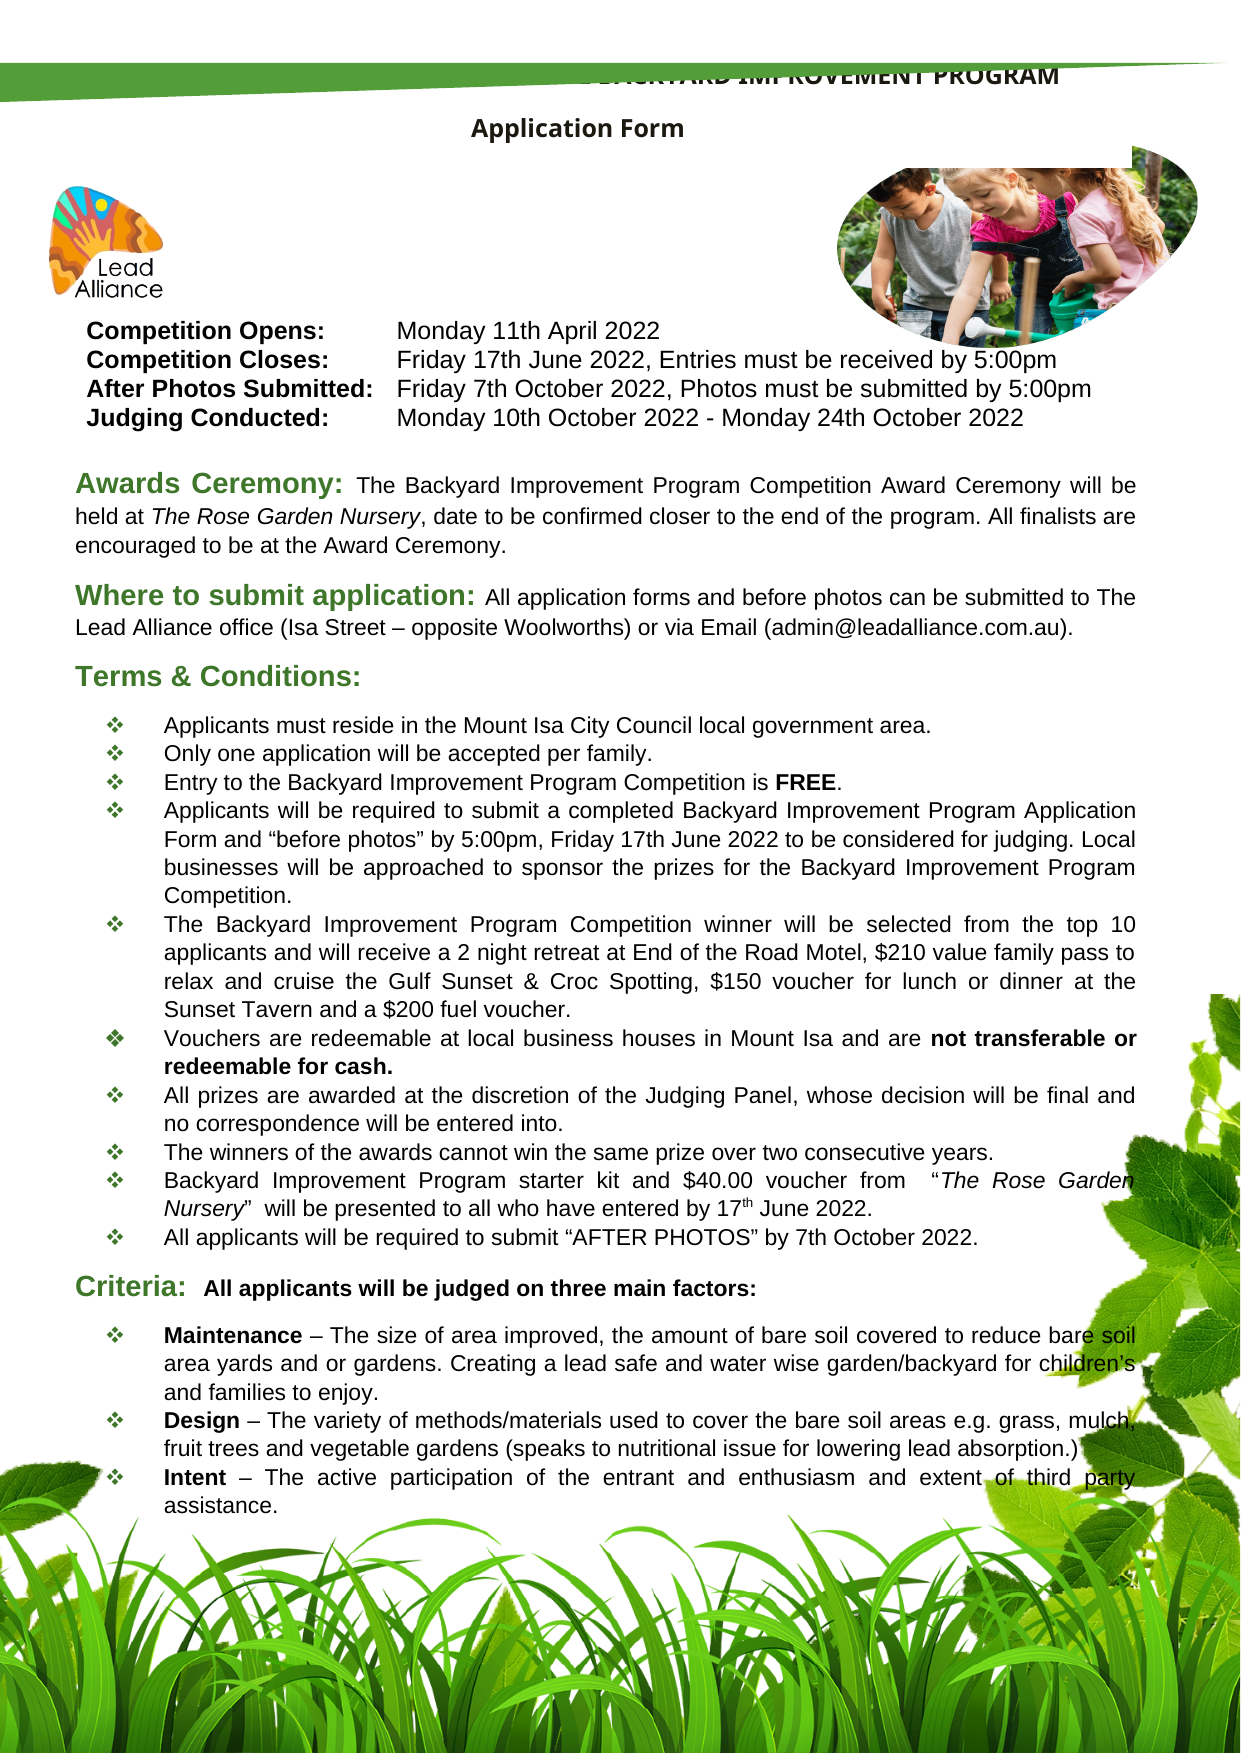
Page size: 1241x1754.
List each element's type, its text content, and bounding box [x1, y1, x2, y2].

table_header Competition Opens: [75, 316, 385, 345]
list The winners of the awards cannot win the same prize over two consecutive years. [104, 1138, 1137, 1165]
list Design – The variety of methods/materials used to cover the bare soil areas e.g. grass, mulch, fruit trees and vegetable gardens (speaks to nutritional issue for lowering lead absorption.) [104, 1407, 1137, 1462]
table_cell Monday 10th October 2022 - Monday 24th October 2022 [385, 403, 1155, 433]
text Terms & Conditions: [75, 659, 1137, 693]
list Applicants must reside in the Mount Isa City Council local government area. [104, 712, 1137, 738]
picture [36, 173, 179, 306]
text Where to submit application: All application forms and before photos can be submitted to The Lead Alliance office (Isa Street – opposite Woolworths) or via Email (admin@leadalliance.com.au). [75, 578, 1137, 640]
list All prizes are awarded at the discretion of the Judging Panel, whose decision will be final and no correspondence will be entered into. [104, 1082, 1137, 1136]
picture [837, 137, 1198, 348]
list Intent – The active participation of the entrant and enthusiasm and extent of third party assistance. [104, 1464, 1137, 1519]
list The Backyard Improvement Program Competition winner will be selected from the top 10 applicants and will receive a 2 night retreat at End of the Road Motel, $210 value family pass to relax and cruise the Gulf Sunset & Croc Spotting, $150 voucher for lunch or dinner at the Sunset Tavern and a $200 fuel voucher. [104, 911, 1137, 1023]
list All applicants will be required to submit “AFTER PHOTOS” by 7th October 2022. [104, 1224, 1137, 1250]
list Vouchers are redeemable at local business houses in Mount Isa and are not transferable or redeemable for cash. [104, 1025, 1137, 1079]
list Entry to the Backyard Improvement Program Competition is FREE. [104, 769, 1137, 795]
table_header Monday 11th April 2022 [385, 316, 1155, 345]
picture [0, 994, 1241, 1753]
table_cell After Photos Submitted: [75, 374, 385, 403]
list Backyard Improvement Program starter kit and $40.00 voucher from “The Rose Garden Nursery” will be presented to all who have entered by 17th June 2022. [104, 1167, 1137, 1222]
table_cell Friday 7th October 2022, Photos must be submitted by 5:00pm [385, 374, 1155, 403]
list Applicants will be required to submit a completed Backyard Improvement Program Application Form and “before photos” by 5:00pm, Friday 17th June 2022 to be considered for judging. Local businesses will be approached to sponsor the prizes for the Backyard Improvement Program Competition. [104, 797, 1137, 909]
list Maintenance – The size of area improved, the amount of bare soil covered to reduce bare soil area yards and or gardens. Creating a lead safe and water wise garden/backyard for children’s and families to enjoy. [104, 1322, 1137, 1405]
table_cell Friday 17th June 2022, Entries must be received by 5:00pm [385, 345, 1155, 374]
list Only one application will be accepted per family. [104, 740, 1137, 767]
table_cell Competition Closes: [75, 345, 385, 374]
text Criteria: All applicants will be judged on three main factors: [75, 1269, 1137, 1302]
table_cell Judging Conducted: [75, 403, 385, 433]
text Awards Ceremony: The Backyard Improvement Program Competition Award Ceremony will be held at The Rose Garden Nursery, date to be confirmed closer to the end of the program. All finalists are encouraged to be at the Award Ceremony. [75, 433, 1137, 559]
